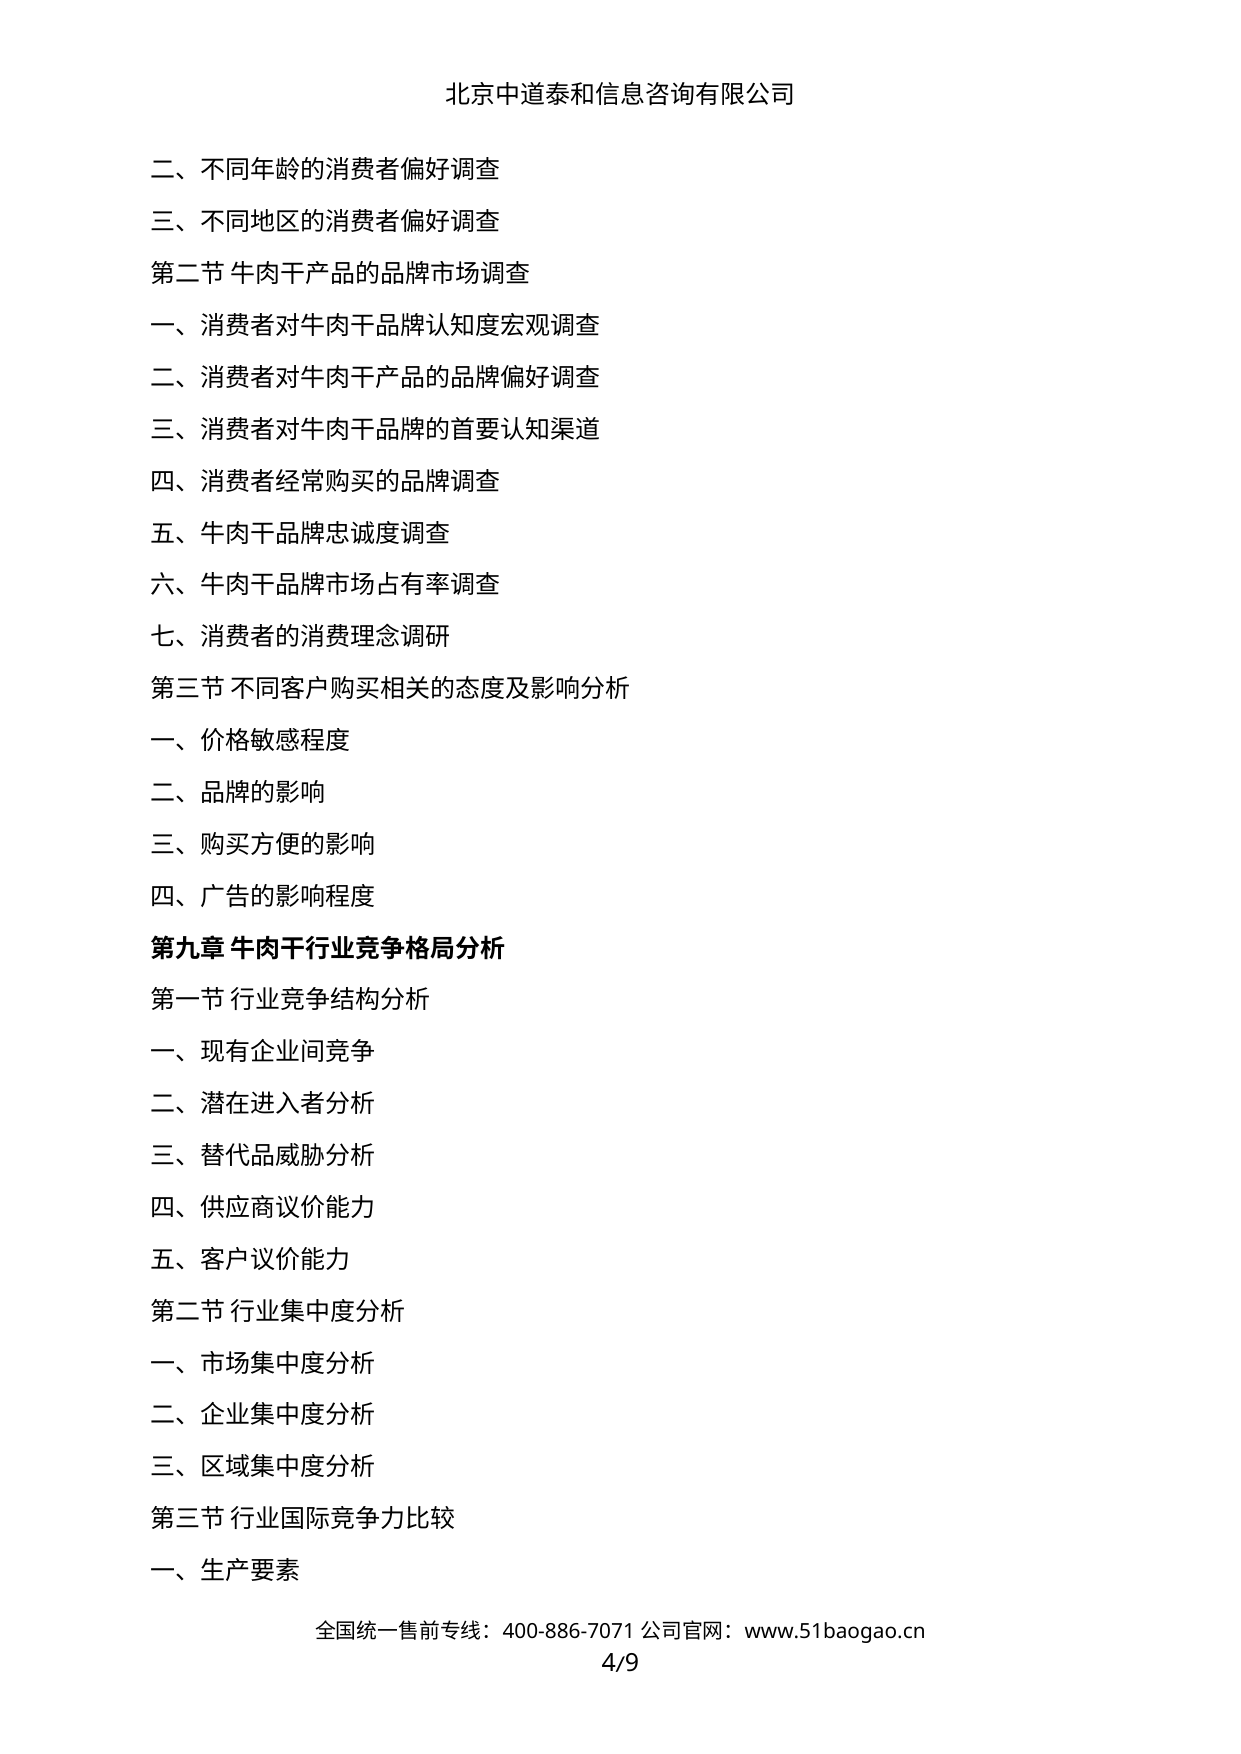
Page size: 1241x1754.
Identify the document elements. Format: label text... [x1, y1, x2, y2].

text 四、供应商议价能力 [150, 1187, 1090, 1224]
text 四、消费者经常购买的品牌调查 [150, 461, 1090, 497]
text 二、不同年龄的消费者偏好调查 [150, 150, 1090, 186]
text 三、购买方便的影响 [150, 824, 1090, 861]
text 第三节 行业国际竞争力比较 [150, 1499, 1090, 1535]
text 第九章 牛肉干行业竞争格局分析 [150, 928, 1090, 964]
text 第二节 牛肉干产品的品牌市场调查 [150, 254, 1090, 290]
text 二、潜在进入者分析 [150, 1084, 1090, 1120]
text 四、广告的影响程度 [150, 876, 1090, 912]
text 一、消费者对牛肉干品牌认知度宏观调查 [150, 306, 1090, 342]
text 第三节 不同客户购买相关的态度及影响分析 [150, 669, 1090, 705]
text 第一节 行业竞争结构分析 [150, 980, 1090, 1016]
text 二、消费者对牛肉干产品的品牌偏好调查 [150, 357, 1090, 394]
text 二、品牌的影响 [150, 772, 1090, 809]
text 一、市场集中度分析 [150, 1343, 1090, 1379]
text 五、客户议价能力 [150, 1239, 1090, 1276]
text 一、现有企业间竞争 [150, 1032, 1090, 1068]
text 三、不同地区的消费者偏好调查 [150, 202, 1090, 238]
text 第二节 行业集中度分析 [150, 1291, 1090, 1327]
text 一、价格敏感程度 [150, 721, 1090, 757]
text 五、牛肉干品牌忠诚度调查 [150, 513, 1090, 549]
text 七、消费者的消费理念调研 [150, 617, 1090, 653]
text 三、区域集中度分析 [150, 1447, 1090, 1483]
text 三、替代品威胁分析 [150, 1136, 1090, 1172]
text 三、消费者对牛肉干品牌的首要认知渠道 [150, 409, 1090, 446]
text 二、企业集中度分析 [150, 1395, 1090, 1431]
text 一、生产要素 [150, 1551, 1090, 1587]
text 六、牛肉干品牌市场占有率调查 [150, 565, 1090, 601]
